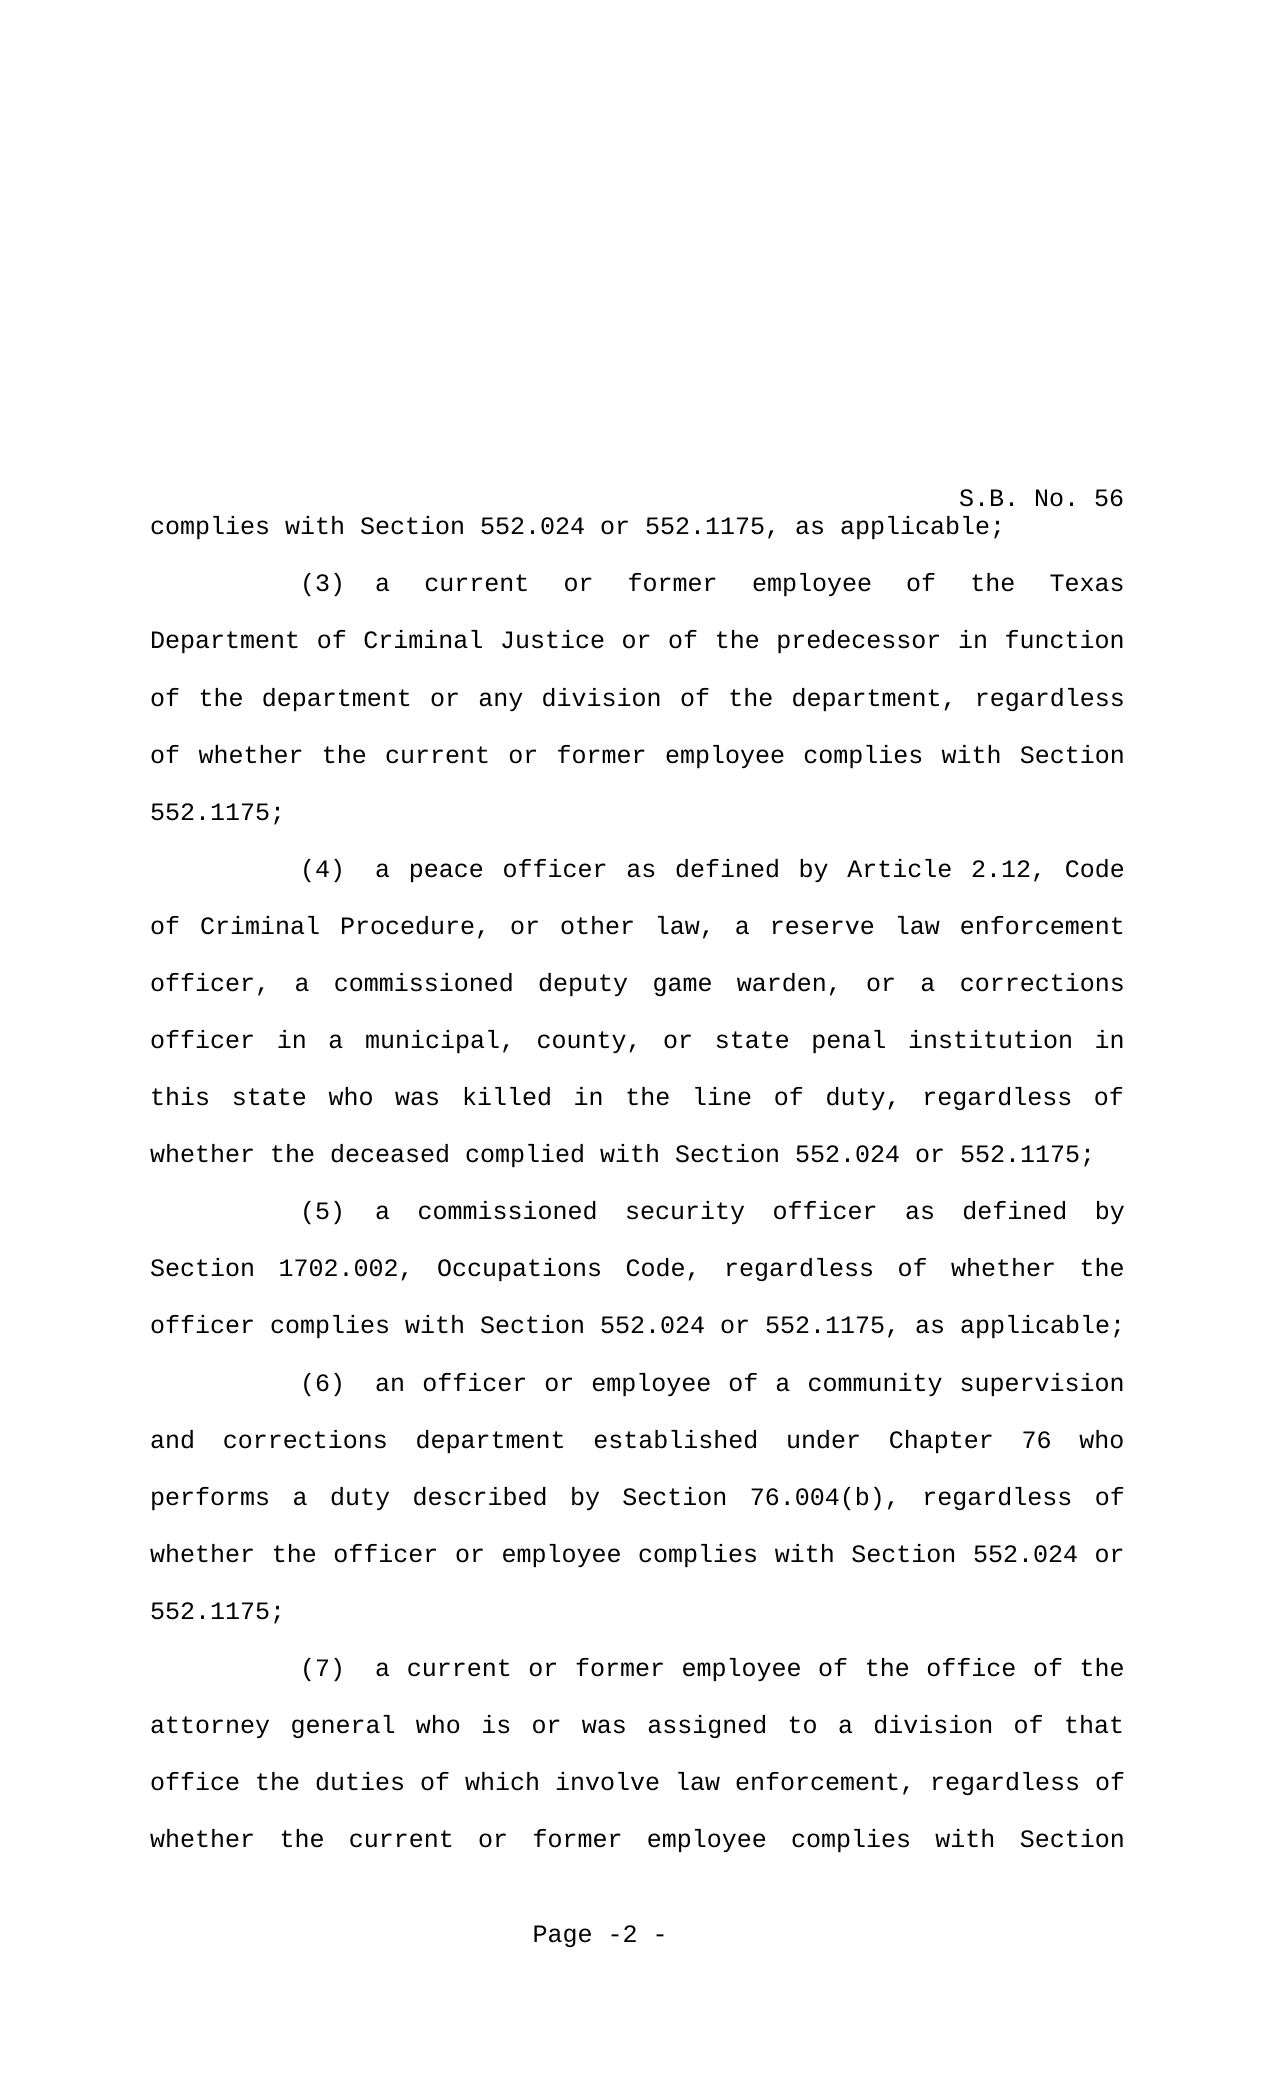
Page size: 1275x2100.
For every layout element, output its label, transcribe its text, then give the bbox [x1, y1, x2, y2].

text (6) an officer or employee of a community supervision and corrections department established under Chapter 76 who performs a duty described by Section 76.004(b), regardless of whether the officer or employee complies with Section 552.024 or 552.1175; [150, 1370, 1125, 1627]
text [150, 514, 1125, 542]
text (5) a commissioned security officer as defined by Section 1702.002, Occupations Code, regardless of whether the officer complies with Section 552.024 or 552.1175, as applicable; [150, 1199, 1125, 1341]
text (4) a peace officer as defined by Article 2.12, Code of Criminal Procedure, or other law, a reserve law enforcement officer, a commissioned deputy game warden, or a corrections officer in a municipal, county, or state penal institution in this state who was killed in the line of duty, regardless of whether the deceased complied with Section 552.024 or 552.1175; [150, 856, 1125, 1170]
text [150, 1655, 1125, 1855]
text (3) a current or former employee of the Texas Department of Criminal Justice or of the predecessor in function of the department or any division of the department, regardless of whether the current or former employee complies with Section 552.1175; [150, 571, 1125, 828]
